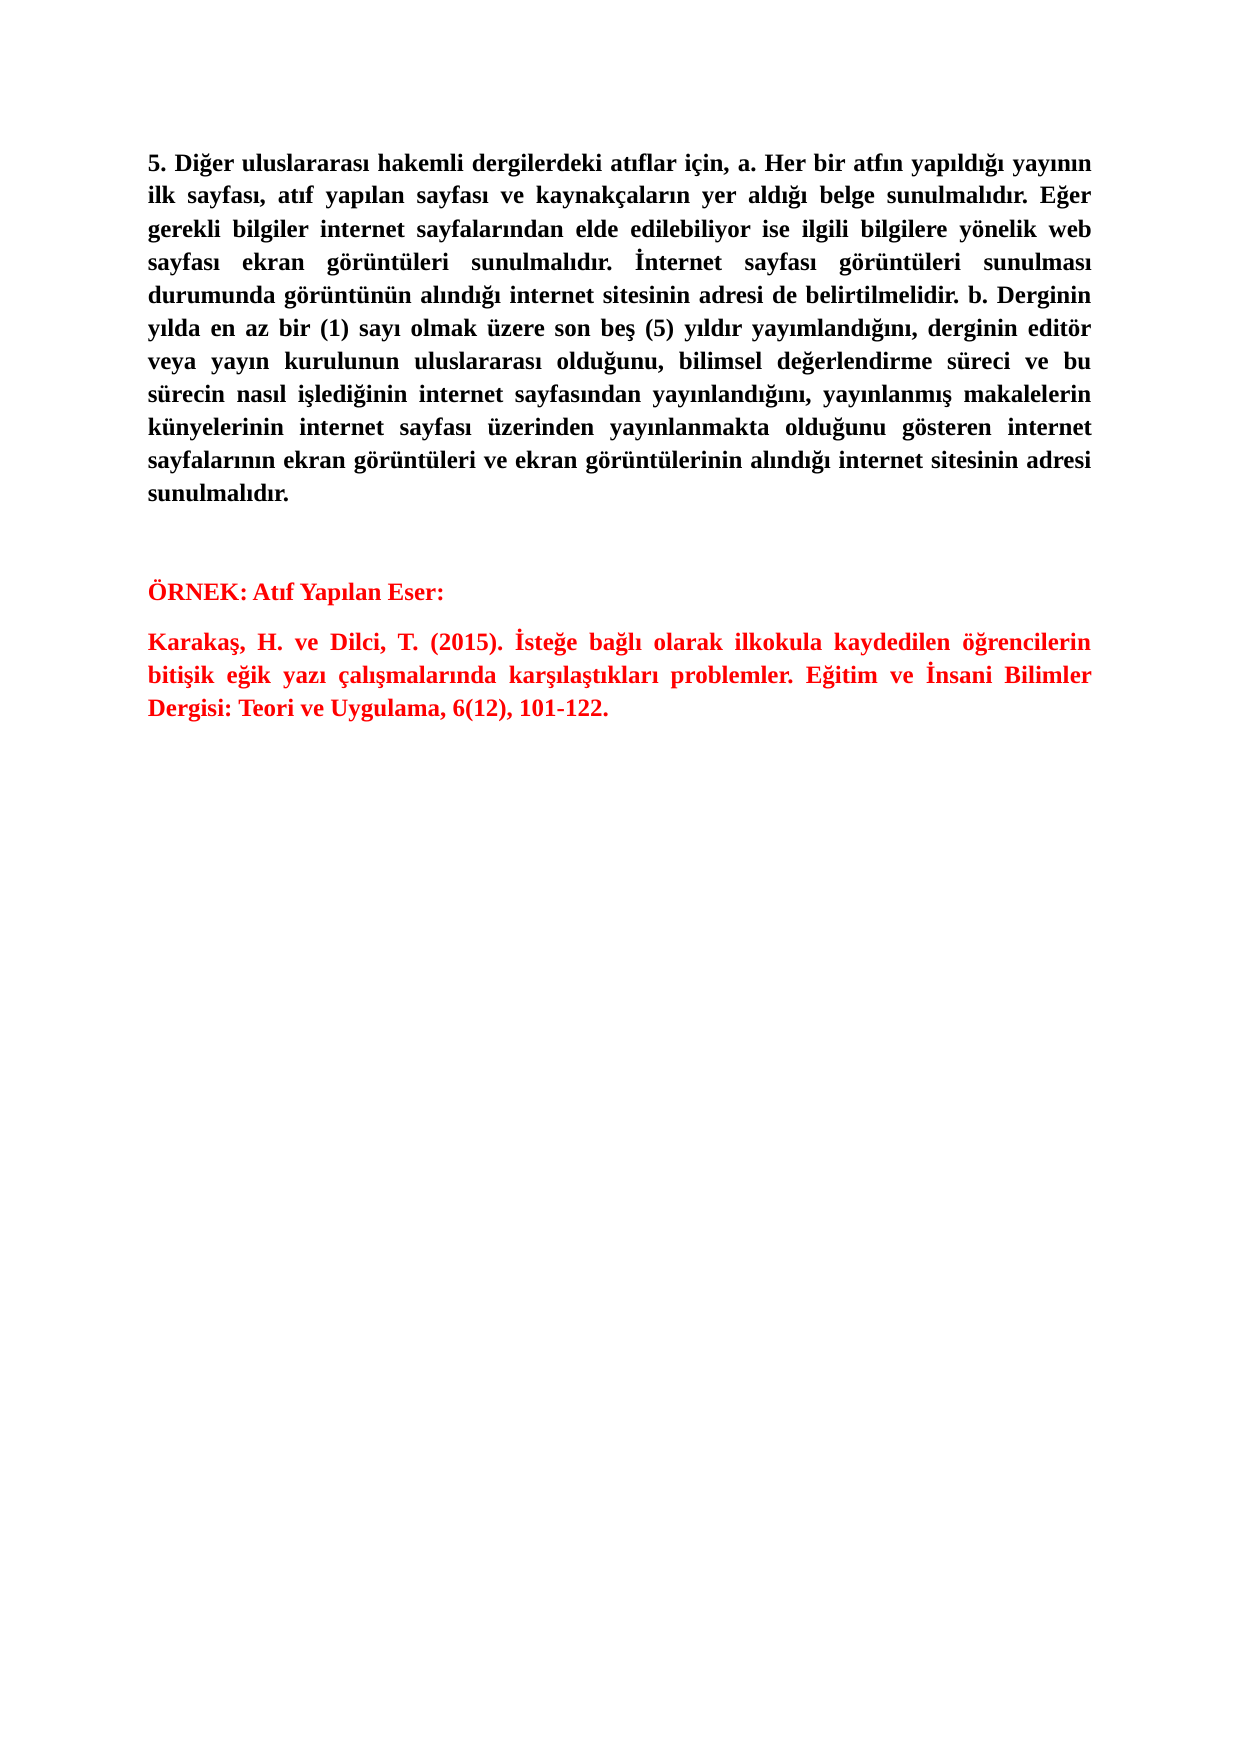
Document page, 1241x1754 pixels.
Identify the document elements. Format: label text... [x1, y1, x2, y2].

text Karakaş, H. ve Dilci, T. (2015). İsteğe bağlı olarak ilkokula kaydedilen öğrencilerin bitişik eğik yazı çalışmalarında karşılaştıkları problemler. Eğitim ve İnsani Bilimler Dergisi: Teori ve Uygulama, 6(12), 101-122. [148, 627, 1093, 722]
text ÖRNEK: Atıf Yapılan Eser: [148, 577, 1093, 606]
text 5. Diğer uluslararası hakemli dergilerdeki atıflar için, a. Her bir atfın yapıldığı yayının ilk sayfası, atıf yapılan sayfası ve kaynakçaların yer aldığı belge sunulmalıdır. Eğer gerekli bilgiler internet sayfalarından elde edilebiliyor ise ilgili bilgilere yönelik web sayfası ekran görüntüleri sunulmalıdır. İnternet sayfası görüntüleri sunulması durumunda görüntünün alındığı internet sitesinin adresi de belirtilmelidir. b. Derginin yılda en az bir (1) sayı olmak üzere son beş (5) yıldır yayımlandığını, derginin editör veya yayın kurulunun uluslararası olduğunu, bilimsel değerlendirme süreci ve bu sürecin nasıl işlediğinin internet sayfasından yayınlandığını, yayınlanmış makalelerin künyelerinin internet sayfası üzerinden yayınlanmakta olduğunu gösteren internet sayfalarının ekran görüntüleri ve ekran görüntülerinin alındığı internet sitesinin adresi sunulmalıdır. [148, 148, 1093, 507]
